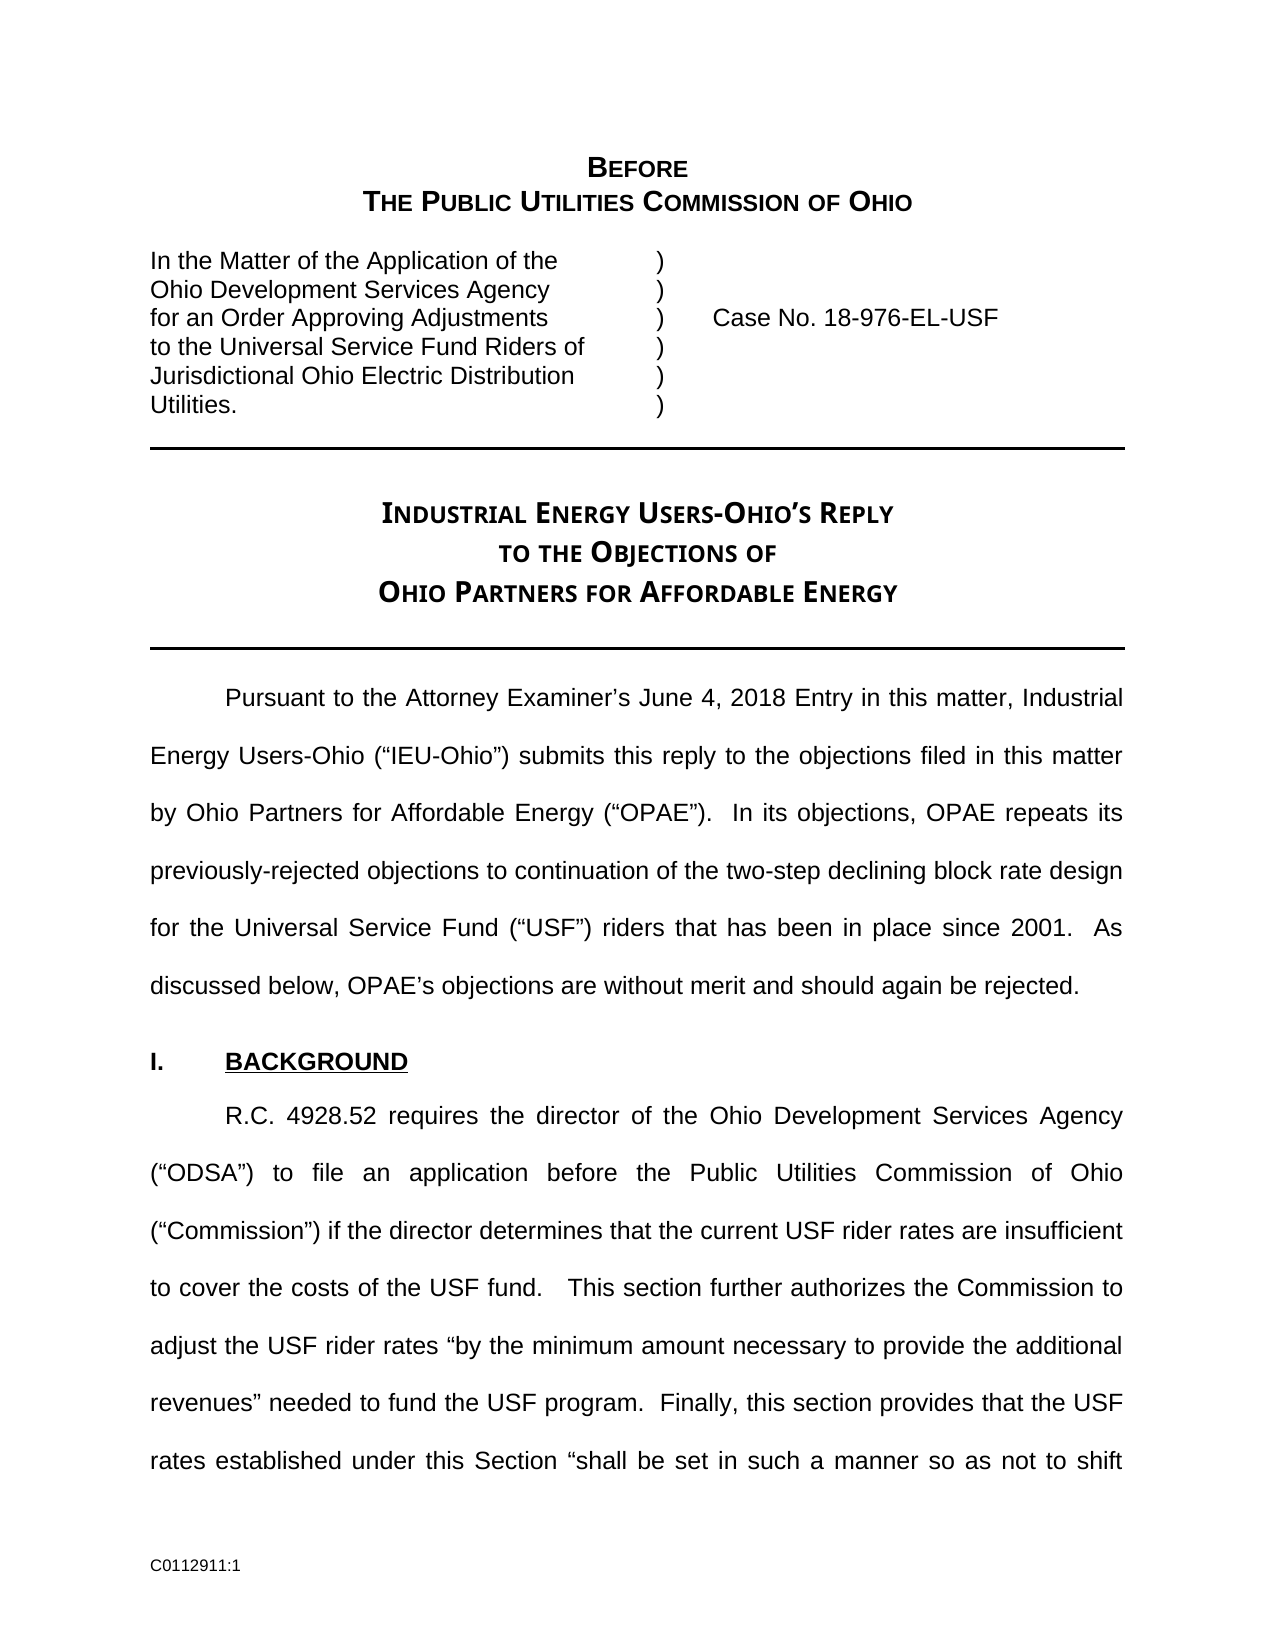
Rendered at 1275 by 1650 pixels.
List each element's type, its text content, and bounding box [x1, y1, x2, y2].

text to the Universal Service Fund Riders of ) [150, 332, 1125, 361]
text Ohio Development Services Agency ) [150, 274, 1125, 303]
text Ohio Partners for Affordable Energy [150, 571, 1125, 611]
text for an Order Approving Adjustments ) Case No. 18-976-EL-USF [150, 303, 1125, 332]
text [150, 1101, 1125, 1474]
text Utilities. ) [150, 389, 1125, 418]
text In the Matter of the Application of the ) [150, 246, 1125, 274]
subtitle background [150, 1047, 1125, 1076]
text Pursuant to the Attorney Examiner’s June 4, 2018 Entry in this matter, Industrial Energy Users-Ohio (“IEU-Ohio”) submits this reply to the objections filed in this matter by Ohio Partners for Affordable Energy (“OPAE”). In its objections, OPAE repeats its previously-rejected objections to continuation of the two-step declining block rate design for the Universal Service Fund (“USF”) riders that has been in place since 2001. As discussed below, OPAE’s objections are without merit and should again be rejected. [150, 683, 1125, 999]
title Before [150, 150, 1125, 183]
text to the Objections of [150, 532, 1125, 571]
text The Public Utilities Commission of Ohio [150, 183, 1125, 217]
text Industrial Energy Users-Ohio’s Reply [150, 492, 1125, 532]
text Jurisdictional Ohio Electric Distribution ) [150, 361, 1125, 389]
